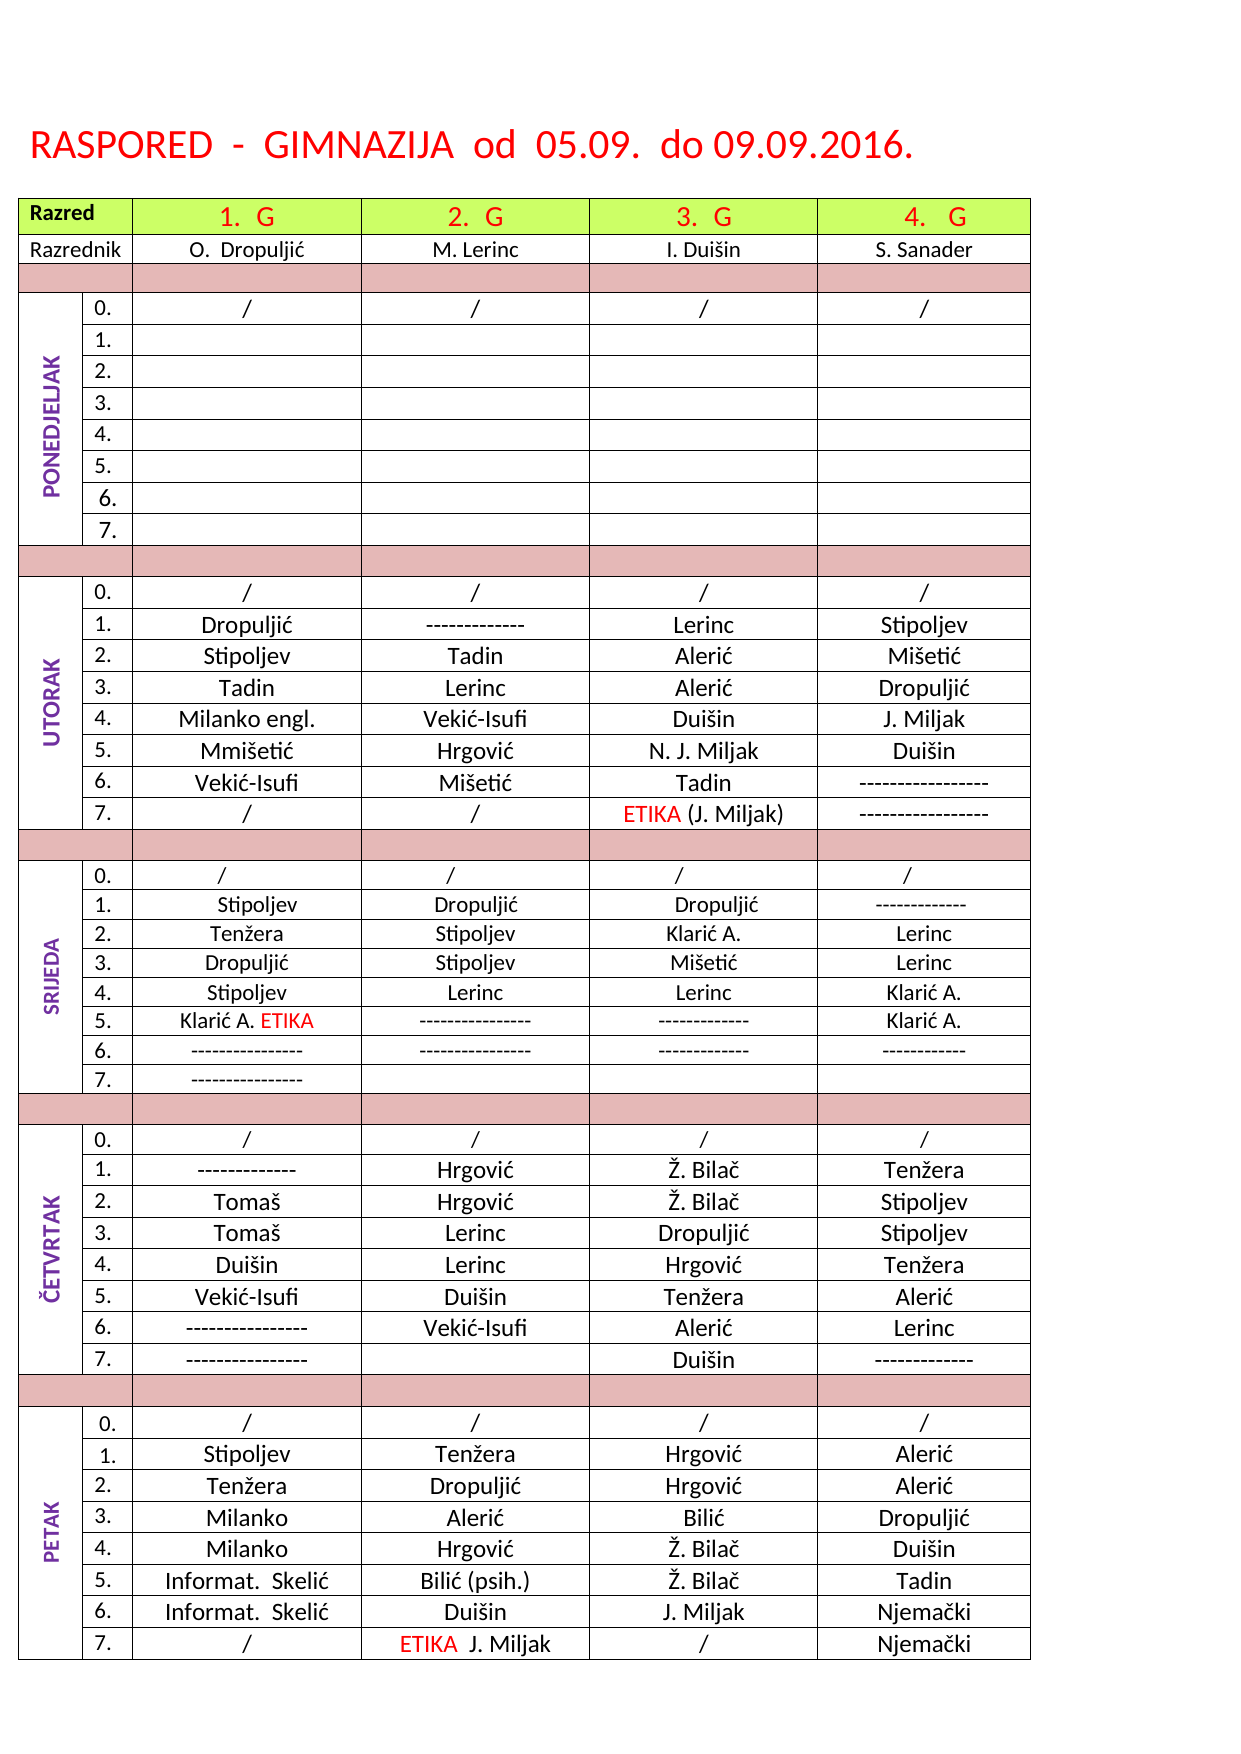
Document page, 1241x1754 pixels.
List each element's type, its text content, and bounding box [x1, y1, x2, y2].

table_cell [19, 264, 132, 292]
table_cell 3. [83, 388, 132, 418]
table_cell Alerić [590, 640, 817, 671]
table_cell [362, 1094, 589, 1124]
table_cell Klarić A. [818, 1007, 1030, 1035]
text RASPORED - GIMNAZIJA od 05.09. do 09.09.2016. [29, 118, 1211, 169]
table_cell UTORAK [19, 577, 82, 829]
table_cell J. Miljak [590, 1596, 817, 1627]
table_cell Lerinc [818, 920, 1030, 947]
table_cell / [133, 1628, 361, 1658]
table_cell 0. [83, 293, 132, 324]
table_cell 4. [83, 1249, 132, 1280]
table_header G [133, 199, 361, 234]
table_cell 1. [83, 325, 132, 355]
table_cell / [362, 577, 589, 608]
table_cell Ž. Bilač [590, 1533, 817, 1564]
table_cell 7. [83, 1065, 132, 1093]
table_cell 2. [83, 356, 132, 387]
table_cell Razrednik [19, 235, 132, 263]
table_cell [362, 451, 589, 482]
table_cell Mmišetić [133, 735, 361, 766]
table_cell [590, 830, 817, 860]
table_cell Dropuljić [133, 609, 361, 639]
table_cell Alerić [818, 1281, 1030, 1311]
table_cell [133, 546, 361, 576]
table_cell Hrgović [362, 735, 589, 766]
table_cell 3. [83, 672, 132, 702]
table_cell ---------------- [133, 1344, 361, 1374]
table_cell [818, 325, 1030, 355]
table_cell [133, 1375, 361, 1406]
table_cell Klarić A. [590, 920, 817, 947]
table_cell Tenžera [590, 1281, 817, 1311]
table_cell 2. [83, 1186, 132, 1217]
table_cell Tadin [133, 672, 361, 702]
table_cell Stipoljev [362, 949, 589, 977]
table_cell ---------------- [133, 1312, 361, 1343]
table_cell Informat. Skelić [133, 1596, 361, 1627]
table_cell Duišin [590, 1344, 817, 1374]
table_cell Hrgović [362, 1186, 589, 1217]
table_cell 6. [83, 1312, 132, 1343]
table_cell / [133, 798, 361, 829]
table_cell Hrgović [590, 1470, 817, 1501]
table_cell Stipoljev [818, 1186, 1030, 1217]
table_cell / [362, 861, 589, 889]
table_cell Klarić A. [818, 978, 1030, 1006]
table_cell Alerić [818, 1439, 1030, 1469]
table_cell ETIKA J. Miljak [362, 1628, 589, 1658]
table_cell Duišin [362, 1281, 589, 1311]
table_cell / [362, 1407, 589, 1437]
table_cell Ž. Bilač [590, 1565, 817, 1595]
table_cell PETAK [19, 1407, 82, 1658]
table_cell [818, 1375, 1030, 1406]
table_cell Vekić-Isufi [133, 767, 361, 797]
table_cell / [362, 1125, 589, 1153]
table_cell Dropuljić [590, 890, 817, 918]
table_cell Stipoljev [133, 978, 361, 1006]
table_cell Dropuljić [818, 1502, 1030, 1532]
table_cell [362, 388, 589, 418]
table_cell 5. [83, 1565, 132, 1595]
table_cell 0. [83, 861, 132, 889]
table_cell ------------- [818, 1344, 1030, 1374]
table_cell Dropuljić [818, 672, 1030, 702]
table_cell [19, 546, 132, 576]
table_cell / [133, 861, 361, 889]
table_cell 0. [83, 1125, 132, 1153]
table_cell 0. [83, 577, 132, 608]
table_cell Lerinc [362, 1218, 589, 1248]
table_cell Mišetić [818, 640, 1030, 671]
table_cell Lerinc [362, 672, 589, 702]
table_cell [590, 1065, 817, 1093]
table_cell [818, 1065, 1030, 1093]
table_cell Dropuljić [133, 949, 361, 977]
table_cell / [590, 293, 817, 324]
table_cell [133, 483, 361, 513]
table_cell Dropuljić [362, 1470, 589, 1501]
table_cell Ž. Bilač [590, 1186, 817, 1217]
table_cell [818, 514, 1030, 545]
table_cell Lerinc [590, 978, 817, 1006]
table_cell [590, 325, 817, 355]
table_cell Mišetić [590, 949, 817, 977]
table_cell / [818, 1407, 1030, 1437]
table_cell Alerić [590, 1312, 817, 1343]
table_cell Bilić (psih.) [362, 1565, 589, 1595]
table_cell Alerić [362, 1502, 589, 1532]
table_cell [133, 451, 361, 482]
table_cell SRIJEDA [19, 861, 82, 1093]
table_cell 7. [83, 1344, 132, 1374]
table_cell Milanko [133, 1533, 361, 1564]
table_cell ---------------- [133, 1036, 361, 1064]
table_cell 6. [83, 483, 132, 513]
table_cell [133, 388, 361, 418]
table_cell [818, 264, 1030, 292]
table_cell [19, 1375, 132, 1406]
table_header Razred [19, 199, 132, 234]
table_cell 5. [83, 1281, 132, 1311]
table_cell / [590, 1125, 817, 1153]
table_cell / [818, 1125, 1030, 1153]
table_cell [818, 420, 1030, 450]
table_cell Stipoljev [362, 920, 589, 947]
table_cell / [133, 577, 361, 608]
table_cell [590, 264, 817, 292]
table_cell Tomaš [133, 1218, 361, 1248]
table_cell / [590, 861, 817, 889]
table_cell / [590, 1628, 817, 1658]
table_cell Duišin [818, 1533, 1030, 1564]
table_cell Njemački [818, 1628, 1030, 1658]
table_cell [362, 546, 589, 576]
table_cell [590, 1375, 817, 1406]
table_cell Dropuljić [362, 890, 589, 918]
table_cell [133, 420, 361, 450]
table_cell 1. [83, 1439, 132, 1469]
table_cell Tadin [818, 1565, 1030, 1595]
table_cell [818, 483, 1030, 513]
table_cell Stipoljev [133, 640, 361, 671]
table_cell [133, 264, 361, 292]
table_cell ------------- [590, 1007, 817, 1035]
table_cell [590, 514, 817, 545]
table_cell ETIKA (J. Miljak) [590, 798, 817, 829]
table_cell N. J. Miljak [590, 735, 817, 766]
table_cell [362, 356, 589, 387]
table_cell [362, 483, 589, 513]
table_cell Stipoljev [133, 1439, 361, 1469]
table_cell 3. [83, 1218, 132, 1248]
table_cell Hrgović [362, 1533, 589, 1564]
table_cell Vekić-Isufi [133, 1281, 361, 1311]
table_cell Tenžera [818, 1249, 1030, 1280]
table_cell / [133, 1407, 361, 1437]
table_cell ------------- [818, 890, 1030, 918]
table_cell 5. [83, 735, 132, 766]
table_cell 6. [83, 767, 132, 797]
table_cell [133, 1094, 361, 1124]
table_cell [133, 830, 361, 860]
table_cell Lerinc [362, 1249, 589, 1280]
table_cell / [818, 293, 1030, 324]
table_cell Hrgović [362, 1155, 589, 1185]
table_cell [590, 356, 817, 387]
table_header G [818, 199, 1030, 234]
table_cell Lerinc [818, 1312, 1030, 1343]
table_cell Tadin [590, 767, 817, 797]
table_cell Tenžera [818, 1155, 1030, 1185]
table_cell Alerić [818, 1470, 1030, 1501]
table_cell Klarić A. ETIKA [133, 1007, 361, 1035]
table_cell [362, 514, 589, 545]
table_cell Mišetić [362, 767, 589, 797]
table_cell [590, 388, 817, 418]
table_cell / [818, 577, 1030, 608]
table_cell [362, 420, 589, 450]
table_cell 0. [83, 1407, 132, 1437]
table_cell 5. [83, 451, 132, 482]
table_cell [362, 1344, 589, 1374]
table_cell [362, 1065, 589, 1093]
table_cell Tadin [362, 640, 589, 671]
table_cell ------------- [590, 1036, 817, 1064]
table_cell [590, 546, 817, 576]
table_cell J. Miljak [818, 704, 1030, 734]
table_cell O. Dropuljić [133, 235, 361, 263]
table_cell 4. [83, 420, 132, 450]
table_cell 7. [83, 1628, 132, 1658]
table_cell Tenžera [133, 920, 361, 947]
table_cell Stipoljev [818, 1218, 1030, 1248]
table_cell Duišin [818, 735, 1030, 766]
table_cell [133, 325, 361, 355]
table_cell [133, 514, 361, 545]
table_cell / [133, 293, 361, 324]
table_cell 1. [83, 1155, 132, 1185]
table_cell 2. [83, 920, 132, 947]
table_cell Vekić-Isufi [362, 704, 589, 734]
table_cell Milanko [133, 1502, 361, 1532]
table_cell ---------------- [362, 1036, 589, 1064]
table_cell [362, 830, 589, 860]
table_cell Alerić [590, 672, 817, 702]
table_cell Ž. Bilač [590, 1155, 817, 1185]
table_cell [133, 356, 361, 387]
table_cell [19, 830, 132, 860]
table_cell M. Lerinc [362, 235, 589, 263]
table_cell Milanko engl. [133, 704, 361, 734]
table_cell [590, 483, 817, 513]
table_cell / [133, 1125, 361, 1153]
table_cell / [362, 293, 589, 324]
table_cell Stipoljev [133, 890, 361, 918]
table_cell ------------- [362, 609, 589, 639]
table_cell ----------------- [818, 767, 1030, 797]
table_cell Vekić-Isufi [362, 1312, 589, 1343]
table_cell Lerinc [362, 978, 589, 1006]
table_cell 6. [83, 1036, 132, 1064]
table_cell [362, 325, 589, 355]
table_header G [362, 199, 589, 234]
table_cell Hrgović [590, 1249, 817, 1280]
table_cell [590, 1094, 817, 1124]
table_cell Tenžera [133, 1470, 361, 1501]
table_cell 4. [83, 978, 132, 1006]
table_cell / [590, 577, 817, 608]
table_cell 3. [83, 1502, 132, 1532]
table_cell Duišin [133, 1249, 361, 1280]
table_cell Informat. Skelić [133, 1565, 361, 1595]
table_cell Njemački [818, 1596, 1030, 1627]
table_cell PONEDJELJAK [19, 293, 82, 545]
table_cell Lerinc [590, 609, 817, 639]
table_cell 1. [83, 890, 132, 918]
table_cell Dropuljić [590, 1218, 817, 1248]
table_cell / [590, 1407, 817, 1437]
table_cell Bilić [590, 1502, 817, 1532]
table_cell [590, 451, 817, 482]
table_cell 3. [83, 949, 132, 977]
table_cell / [818, 861, 1030, 889]
table_cell 7. [83, 798, 132, 829]
table_header G [590, 199, 817, 234]
table_cell [818, 546, 1030, 576]
table_cell Hrgović [590, 1439, 817, 1469]
table_cell [818, 830, 1030, 860]
table_cell / [362, 798, 589, 829]
table_cell [818, 388, 1030, 418]
table_cell Tenžera [362, 1439, 589, 1469]
table_cell Duišin [590, 704, 817, 734]
table_cell ------------ [818, 1036, 1030, 1064]
table_cell [19, 1094, 132, 1124]
table_cell [818, 1094, 1030, 1124]
table_cell S. Sanader [818, 235, 1030, 263]
table_cell 7. [83, 514, 132, 545]
table_cell [590, 420, 817, 450]
table_cell 2. [83, 1470, 132, 1501]
table_cell Duišin [362, 1596, 589, 1627]
table_cell Tomaš [133, 1186, 361, 1217]
table_cell ------------- [133, 1155, 361, 1185]
table_cell Lerinc [818, 949, 1030, 977]
table_cell [362, 264, 589, 292]
table_cell 6. [83, 1596, 132, 1627]
table_cell [818, 356, 1030, 387]
table_cell [362, 1375, 589, 1406]
table_cell I. Duišin [590, 235, 817, 263]
table_cell Stipoljev [818, 609, 1030, 639]
table_cell ----------------- [818, 798, 1030, 829]
table_cell 4. [83, 704, 132, 734]
table_cell 1. [83, 609, 132, 639]
table_cell ---------------- [362, 1007, 589, 1035]
table_cell ---------------- [133, 1065, 361, 1093]
table_cell 5. [83, 1007, 132, 1035]
table_cell 4. [83, 1533, 132, 1564]
table_cell 2. [83, 640, 132, 671]
table_cell [818, 451, 1030, 482]
table_cell ČETVRTAK [19, 1125, 82, 1374]
